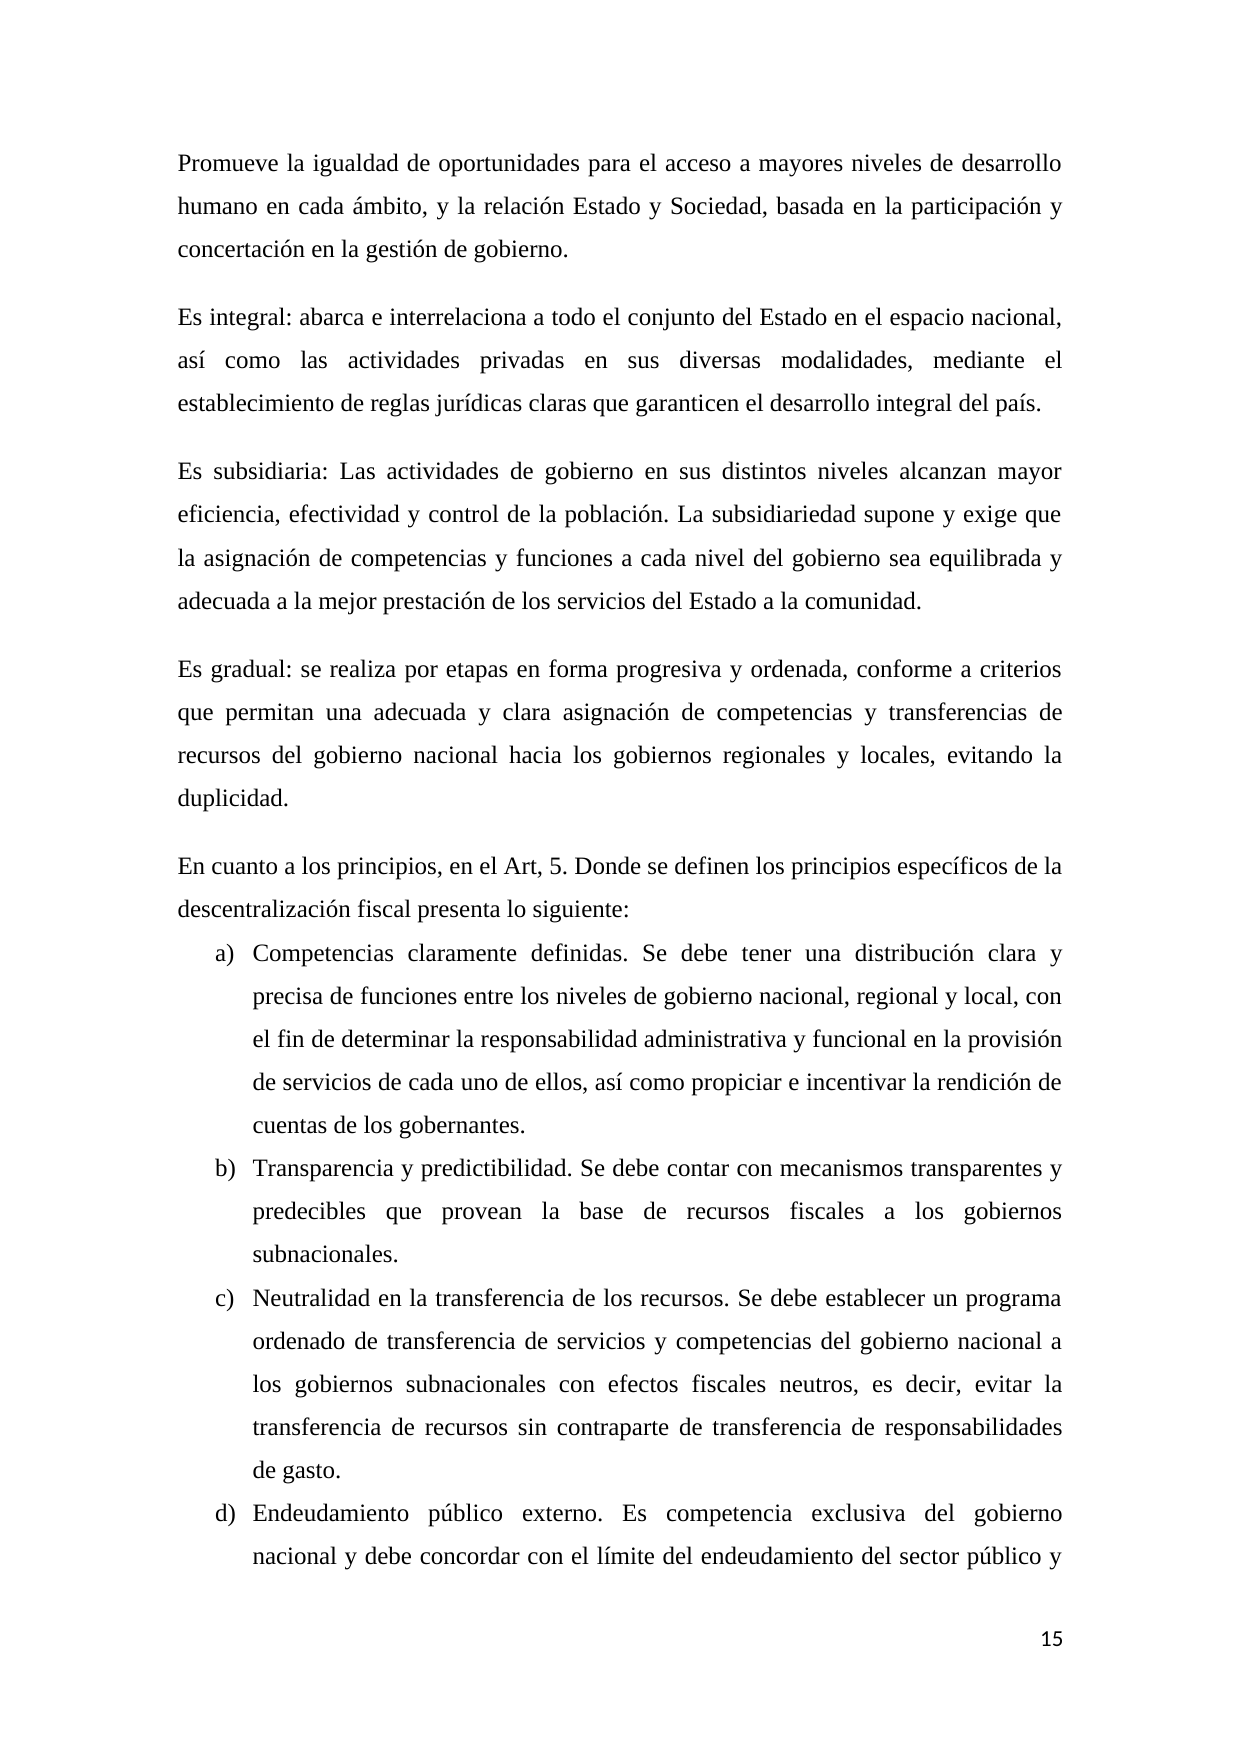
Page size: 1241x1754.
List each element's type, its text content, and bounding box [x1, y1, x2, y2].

text En cuanto a los principios, en el Art, 5. Donde se definen los principios específicos de la descentralización fiscal presenta lo siguiente: [177, 851, 1063, 923]
text Es gradual: se realiza por etapas en forma progresiva y ordenada, conforme a criterios que permitan una adecuada y clara asignación de competencias y transferencias de recursos del gobierno nacional hacia los gobiernos regionales y locales, evitando la duplicidad. [177, 654, 1063, 812]
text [177, 148, 1063, 263]
list Neutralidad en la transferencia de los recursos. Se debe establecer un programa ordenado de transferencia de servicios y competencias del gobierno nacional a los gobiernos subnacionales con efectos fiscales neutros, es decir, evitar la transferencia de recursos sin contraparte de transferencia de responsabilidades de gasto. [215, 1283, 1063, 1484]
list Competencias claramente definidas. Se debe tener una distribución clara y precisa de funciones entre los niveles de gobierno nacional, regional y local, con el fin de determinar la responsabilidad administrativa y funcional en la provisión de servicios de cada uno de ellos, así como propiciar e incentivar la rendición de cuentas de los gobernantes. [215, 938, 1063, 1139]
list Transparencia y predictibilidad. Se debe contar con mecanismos transparentes y predecibles que provean la base de recursos fiscales a los gobiernos subnacionales. [215, 1153, 1063, 1268]
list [215, 1498, 1063, 1570]
text Es integral: abarca e interrelaciona a todo el conjunto del Estado en el espacio nacional, así como las actividades privadas en sus diversas modalidades, mediante el establecimiento de reglas jurídicas claras que garanticen el desarrollo integral del país. [177, 302, 1063, 417]
text Es subsidiaria: Las actividades de gobierno en sus distintos niveles alcanzan mayor eficiencia, efectividad y control de la población. La subsidiariedad supone y exige que la asignación de competencias y funciones a cada nivel del gobierno sea equilibrada y adecuada a la mejor prestación de los servicios del Estado a la comunidad. [177, 456, 1063, 614]
